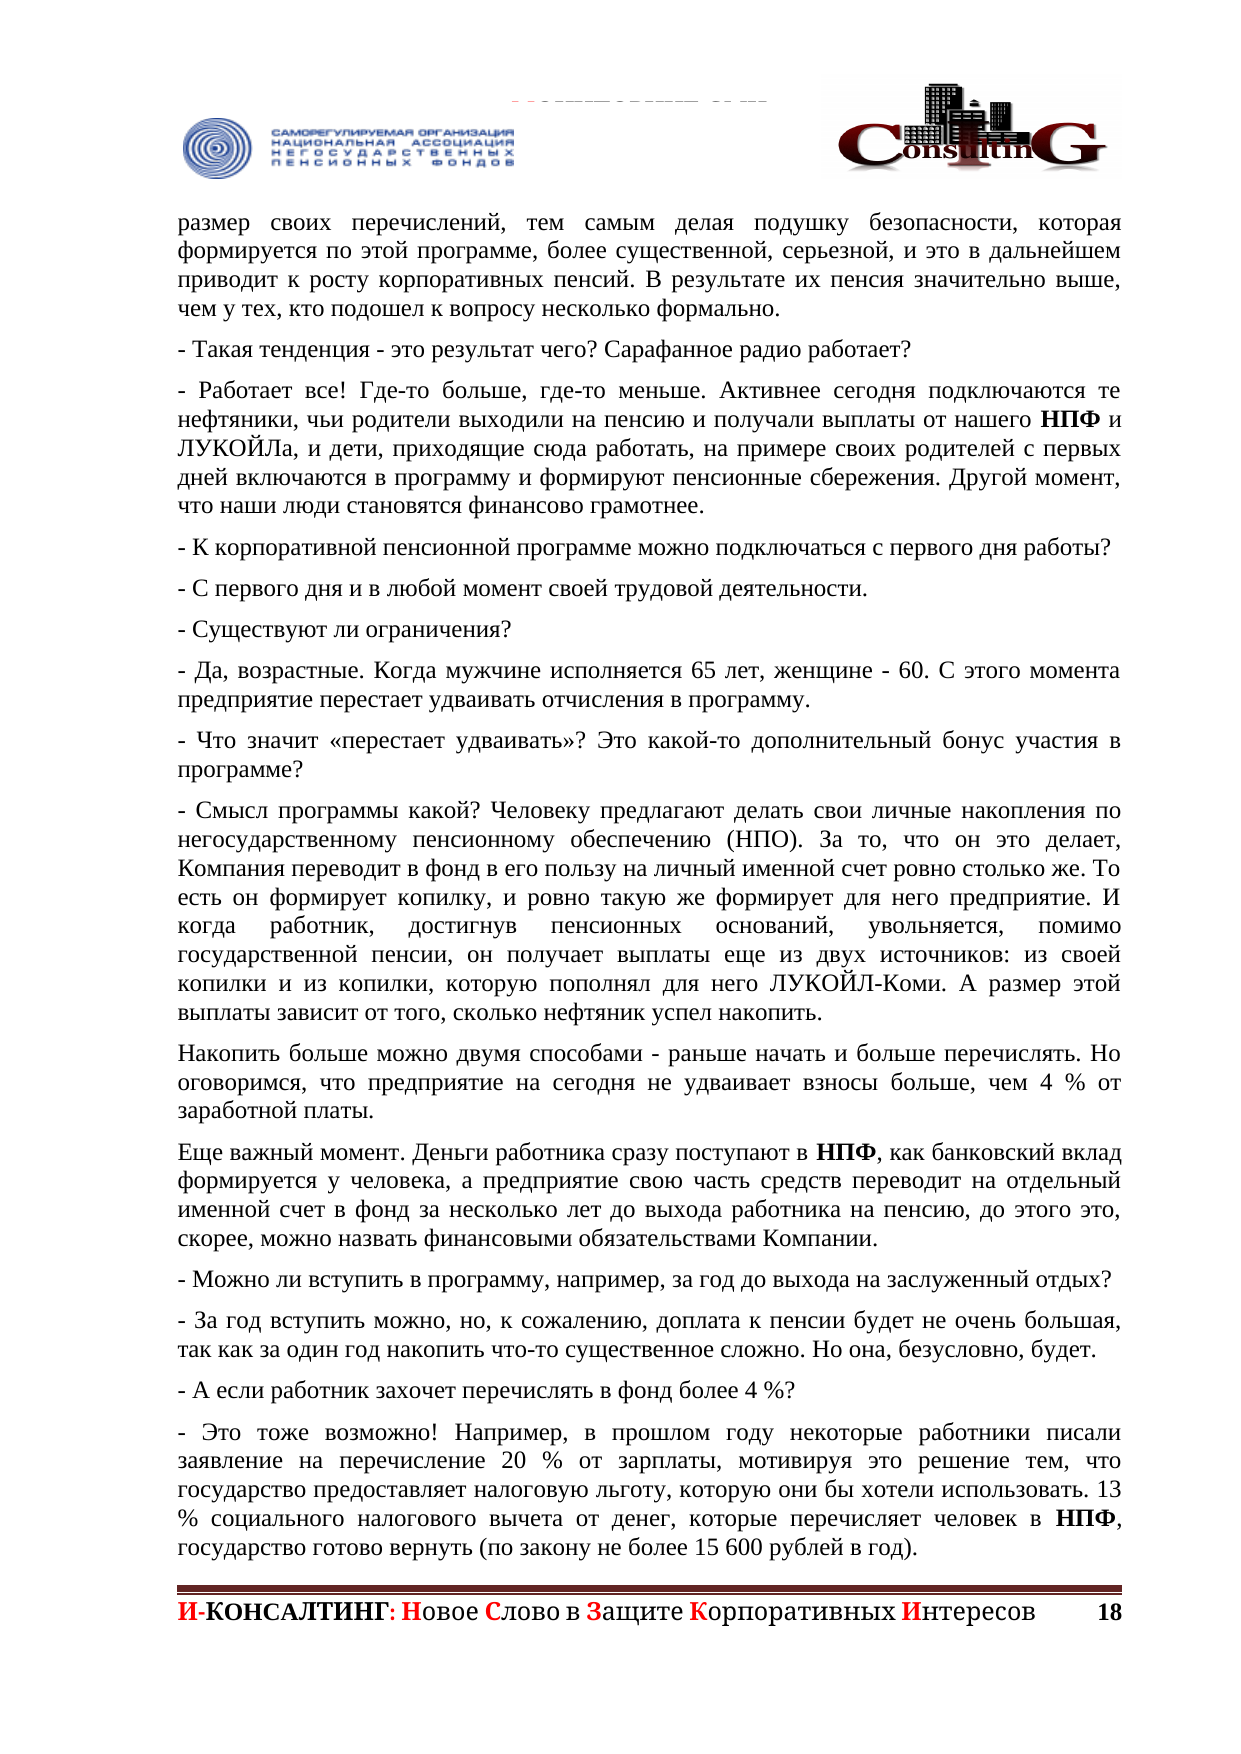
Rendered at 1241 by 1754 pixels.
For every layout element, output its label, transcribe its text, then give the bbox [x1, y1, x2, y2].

text - Да, возрастные. Когда мужчине исполняется 65 лет, женщине - 60. С этого момента предприятие перестает удваивать отчисления в программу. [177, 656, 1122, 713]
text - Работает все! Где-то больше, где-то меньше. Активнее сегодня подключаются те нефтяники, чьи родители выходили на пенсию и получали выплаты от нашего НПФ и ЛУКОЙЛа, и дети, приходящие сюда работать, на примере своих родителей с первых дней включаются в программу и формируют пенсионные сбережения. Другой момент, что наши люди становятся финансово грамотнее. [177, 376, 1122, 519]
text - К корпоративной пенсионной программе можно подключаться с первого дня работы? [177, 532, 1122, 561]
text Еще важный момент. Деньги работника сразу поступают в НПФ, как банковский вклад формируется у человека, а предприятие свою часть средств переводит на отдельный именной счет в фонд за несколько лет до выхода работника на пенсию, до этого это, скорее, можно назвать финансовыми обязательствами Компании. [177, 1137, 1122, 1252]
text - За год вступить можно, но, к сожалению, доплата к пенсии будет не очень большая, так как за один год накопить что-то существенное сложно. Но она, безусловно, будет. [177, 1306, 1122, 1363]
text - Можно ли вступить в программу, например, за год до выхода на заслуженный отдых? [177, 1264, 1122, 1293]
text - Это тоже возможно! Например, в прошлом году некоторые работники писали заявление на перечисление 20 % от зарплаты, мотивируя это решение тем, что государство предоставляет налоговую льготу, которую они бы хотели использовать. 13 % социального налогового вычета от денег, которые перечисляет человек в НПФ, государство готово вернуть (по закону не более 15 600 рублей в год). [177, 1417, 1122, 1561]
text Накопить больше можно двумя способами - раньше начать и больше перечислять. Но оговоримся, что предприятие на сегодня не удваивает взносы больше, чем 4 % от заработной платы. [177, 1038, 1122, 1124]
text - А если работник захочет перечислять в фонд более 4 %? [177, 1376, 1122, 1404]
text - Существуют ли ограничения? [177, 614, 1122, 643]
text - Такая тенденция - это результат чего? Сарафанное радио работает? [177, 334, 1122, 363]
text - С первого дня и в любой момент своей трудовой деятельности. [177, 573, 1122, 602]
picture [183, 118, 514, 179]
text - Смысл программы какой? Человеку предлагают делать свои личные накопления по негосударственному пенсионному обеспечению (НПО). За то, что он это делает, Компания переводит в фонд в его пользу на личный именной счет ровно столько же. То есть он формирует копилку, и ровно такую же формирует для него предприятие. И когда работник, достигнув пенсионных оснований, увольняется, помимо государственной пенсии, он получает выплаты еще из двух источников: из своей копилки и из копилки, которую пополнял для него ЛУКОЙЛ-Коми. А размер этой выплаты зависит от того, сколько нефтяник успел накопить. [177, 796, 1122, 1026]
picture [821, 73, 1122, 179]
text - Что значит «перестает удваивать»? Это какой-то дополнительный бонус участия в программе? [177, 726, 1122, 783]
